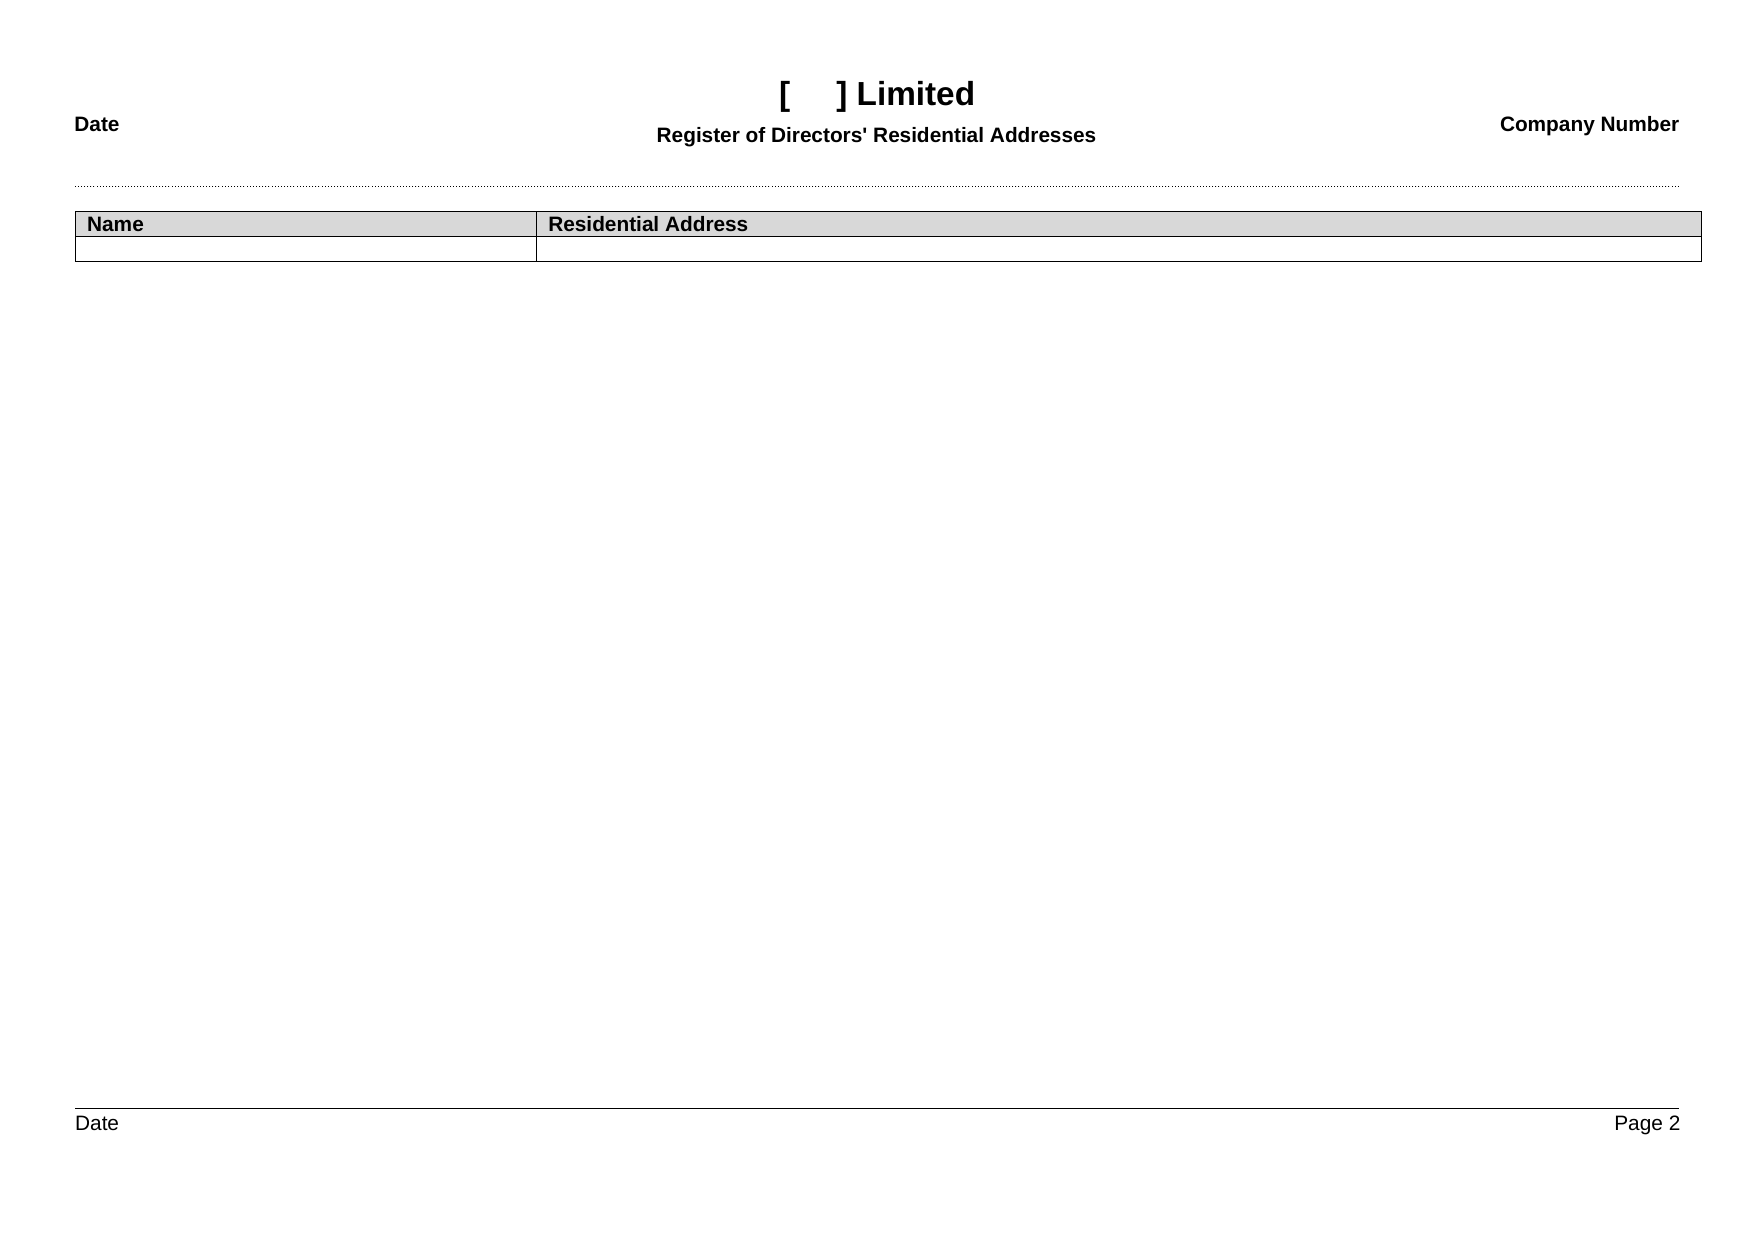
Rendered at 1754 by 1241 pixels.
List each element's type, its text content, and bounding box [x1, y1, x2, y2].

table_cell [76, 237, 536, 261]
table_header Name [76, 212, 536, 236]
table_header Residential Address [537, 212, 1701, 236]
table_cell [537, 237, 1701, 261]
